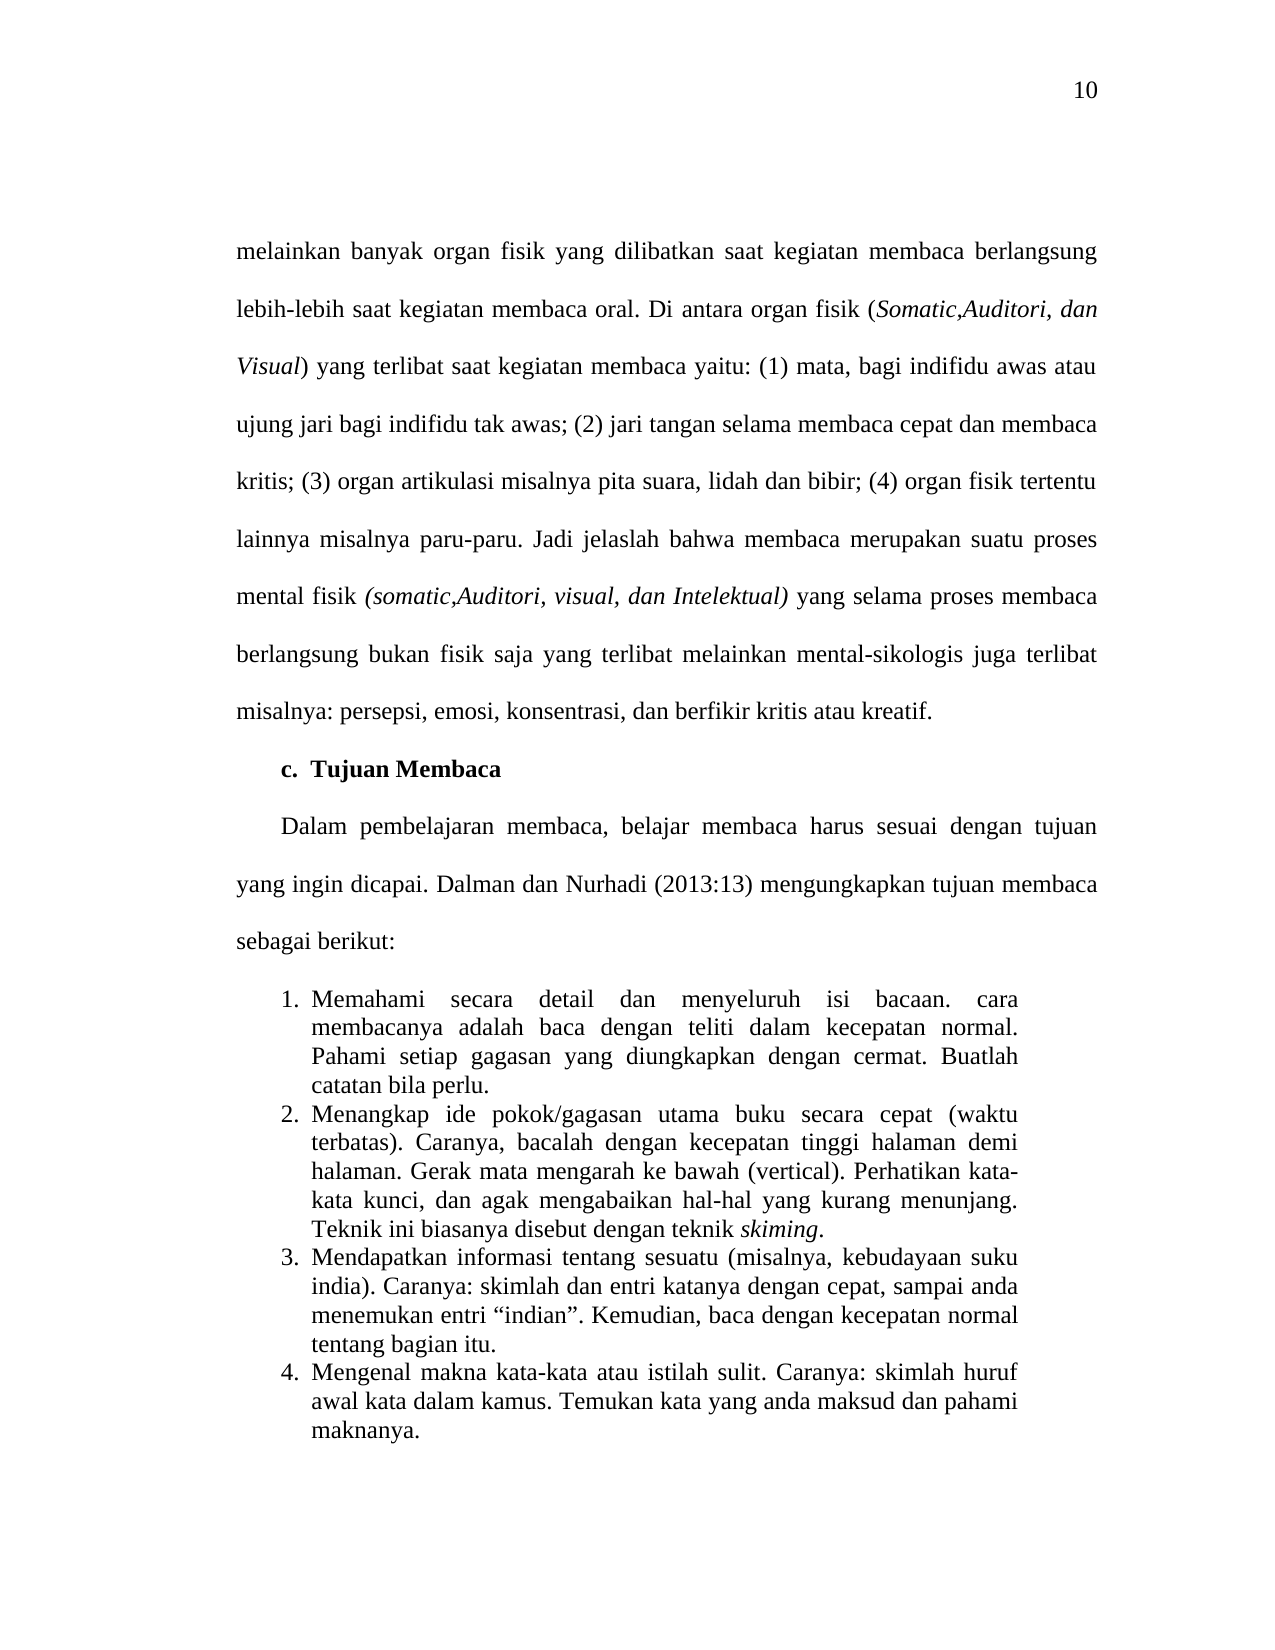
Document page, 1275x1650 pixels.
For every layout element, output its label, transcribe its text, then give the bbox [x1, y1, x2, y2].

list Mendapatkan informasi tentang sesuatu (misalnya, kebudayaan suku india). Caranya: skimlah dan entri katanya dengan cepat, sampai anda menemukan entri “indian”. Kemudian, baca dengan kecepatan normal tentang bagian itu. [281, 1242, 1019, 1357]
list Memahami secara detail dan menyeluruh isi bacaan. cara membacanya adalah baca dengan teliti dalam kecepatan normal. Pahami setiap gagasan yang diungkapkan dengan cermat. Buatlah catatan bila perlu. [281, 984, 1019, 1099]
list Menangkap ide pokok/gagasan utama buku secara cepat (waktu terbatas). Caranya, bacalah dengan kecepatan tinggi halaman demi halaman. Gerak mata mengarah ke bawah (vertical). Perhatikan kata-kata kunci, dan agak mengabaikan hal-hal yang kurang menunjang. Teknik ini biasanya disebut dengan teknik skiming. [281, 1099, 1019, 1242]
list Mengenal makna kata-kata atau istilah sulit. Caranya: skimlah huruf awal kata dalam kamus. Temukan kata yang anda maksud dan pahami maknanya. [281, 1357, 1019, 1444]
list Tujuan Membaca [281, 754, 1098, 782]
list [236, 236, 1098, 725]
list Dalam pembelajaran membaca, belajar membaca harus sesuai dengan tujuan yang ingin dicapai. Dalman dan Nurhadi (2013:13) mengungkapkan tujuan membaca sebagai berikut: [236, 811, 1098, 955]
